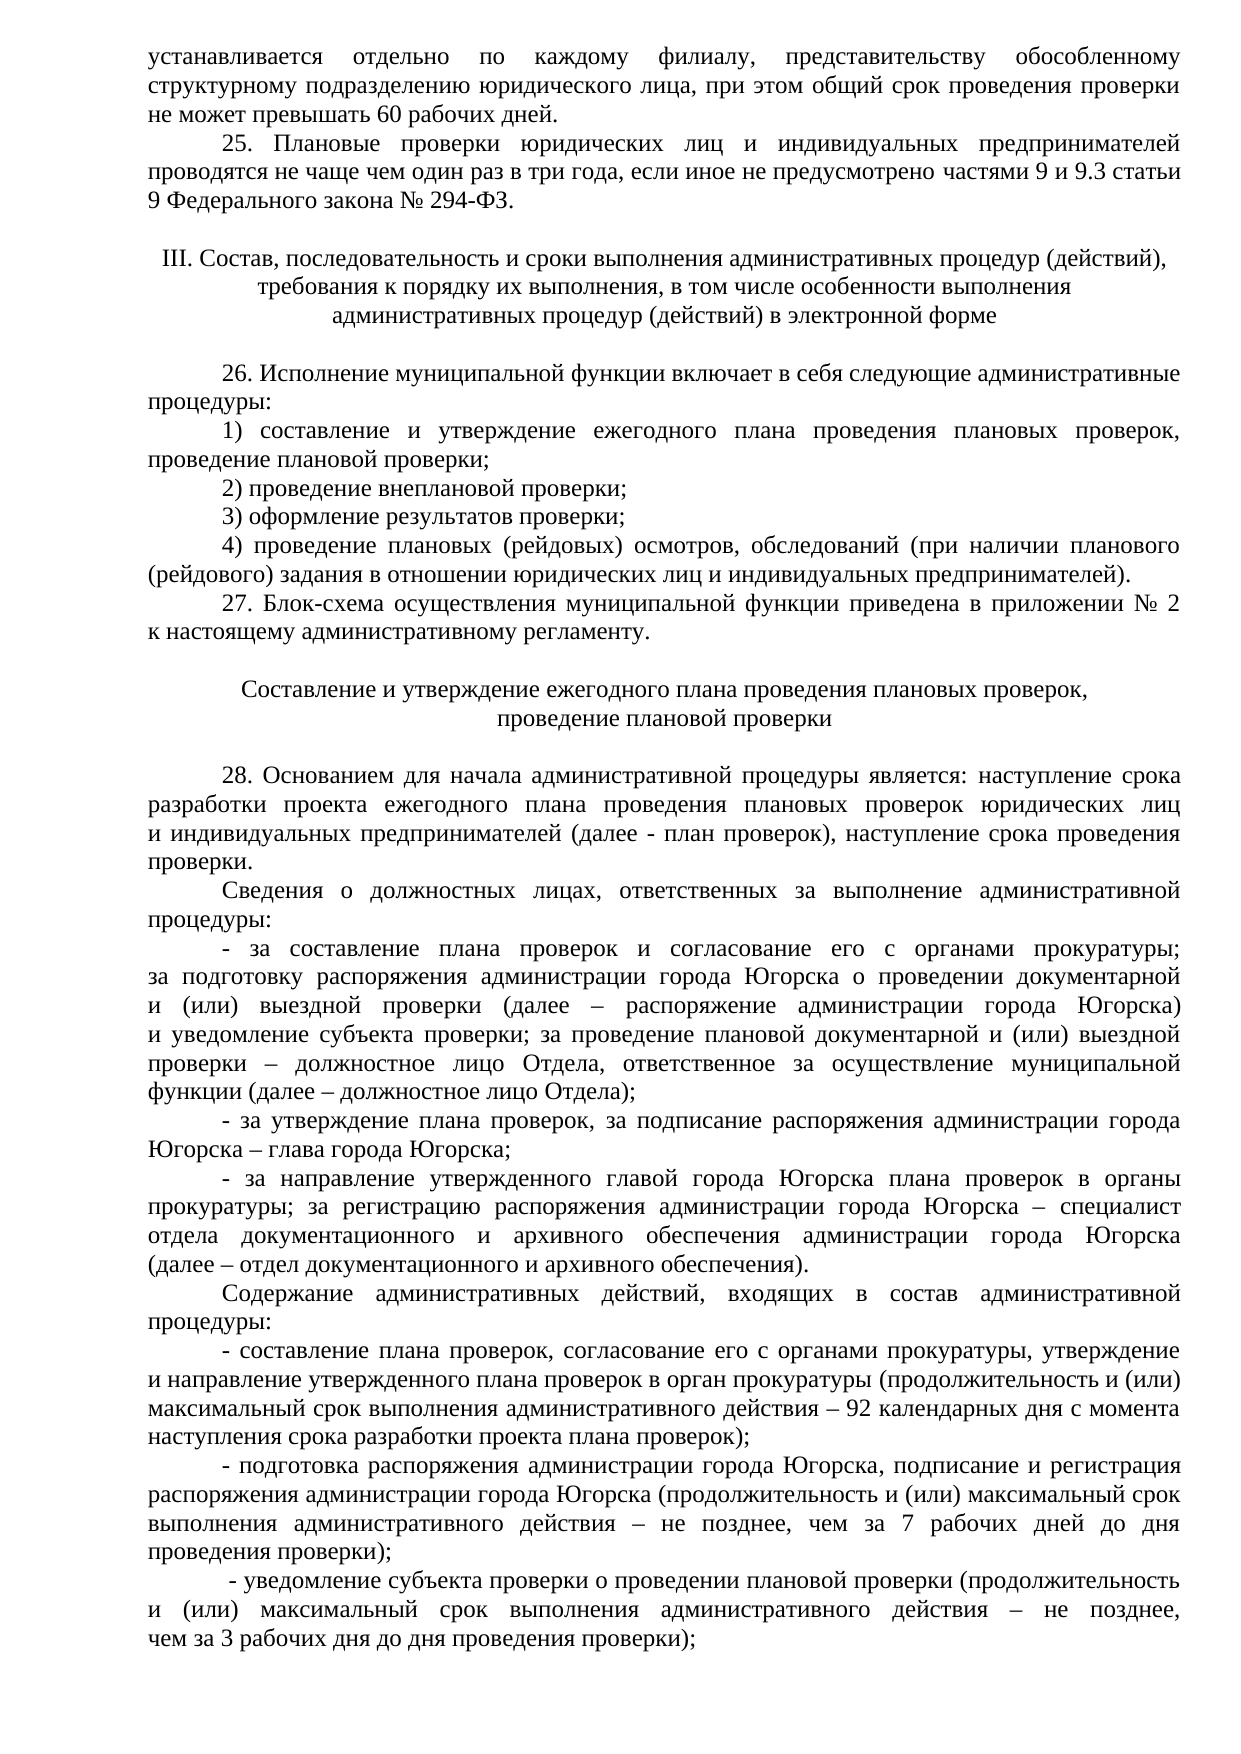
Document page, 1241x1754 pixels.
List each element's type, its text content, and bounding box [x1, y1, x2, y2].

text административных процедур (действий) в электронной форме [148, 300, 1181, 329]
text Содержание административных действий, входящих в состав административной процедуры: [148, 1278, 1181, 1335]
text - за направление утвержденного главой города Югорска плана проверок в органы прокуратуры; за регистрацию распоряжения администрации города Югорска – специалист отдела документационного и архивного обеспечения администрации города Югорска (далее – отдел документационного и архивного обеспечения). [148, 1163, 1181, 1278]
text - за утверждение плана проверок, за подписание распоряжения администрации города Югорска – глава города Югорска; [148, 1105, 1181, 1163]
text 3) оформление результатов проверки; [148, 501, 1181, 530]
text 25. Плановые проверки юридических лиц и индивидуальных предпринимателей проводятся не чаще чем один раз в три года, если иное не предусмотрено частями 9 и 9.3 статьи 9 Федерального закона № 294-ФЗ. [148, 128, 1181, 214]
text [148, 41, 1181, 128]
text 28. Основанием для начала административной процедуры является: наступление срока разработки проекта ежегодного плана проведения плановых проверок юридических лиц и индивидуальных предпринимателей (далее - план проверок), наступление срока проведения проверки. [148, 760, 1181, 875]
text - за составление плана проверок и согласование его с органами прокуратуры; за подготовку распоряжения администрации города Югорска о проведении документарной и (или) выездной проверки (далее – распоряжение администрации города Югорска) и уведомление субъекта проверки; за проведение плановой документарной и (или) выездной проверки – должностное лицо Отдела, ответственное за осуществление муниципальной функции (далее – должностное лицо Отдела); [148, 933, 1181, 1105]
text - подготовка распоряжения администрации города Югорска, подписание и регистрация распоряжения администрации города Югорска (продолжительность и (или) максимальный срок выполнения административного действия – не позднее, чем за 7 рабочих дней до дня проведения проверки); [148, 1450, 1181, 1565]
text - уведомление субъекта проверки о проведении плановой проверки (продолжительность и (или) максимальный срок выполнения административного действия – не позднее, чем за 3 рабочих дня до дня проведения проверки); [148, 1565, 1181, 1651]
text проведение плановой проверки [148, 703, 1181, 731]
text 27. Блок-схема осуществления муниципальной функции приведена в приложении № 2 к настоящему административному регламенту. [148, 588, 1181, 645]
text III. Состав, последовательность и сроки выполнения административных процедур (действий), требования к порядку их выполнения, в том числе особенности выполнения [148, 243, 1181, 300]
text 26. Исполнение муниципальной функции включает в себя следующие административные процедуры: [148, 358, 1181, 415]
text Сведения о должностных лицах, ответственных за выполнение административной процедуры: [148, 875, 1181, 933]
text 2) проведение внеплановой проверки; [148, 473, 1181, 501]
text Составление и утверждение ежегодного плана проведения плановых проверок, [148, 674, 1181, 703]
text 1) составление и утверждение ежегодного плана проведения плановых проверок, проведение плановой проверки; [148, 415, 1181, 473]
text - составление плана проверок, согласование его с органами прокуратуры, утверждение и направление утвержденного плана проверок в орган прокуратуры (продолжительность и (или) максимальный срок выполнения административного действия – 92 календарных дня с момента наступления срока разработки проекта плана проверок); [148, 1335, 1181, 1450]
text 4) проведение плановых (рейдовых) осмотров, обследований (при наличии планового (рейдового) задания в отношении юридических лиц и индивидуальных предпринимателей). [148, 530, 1181, 588]
